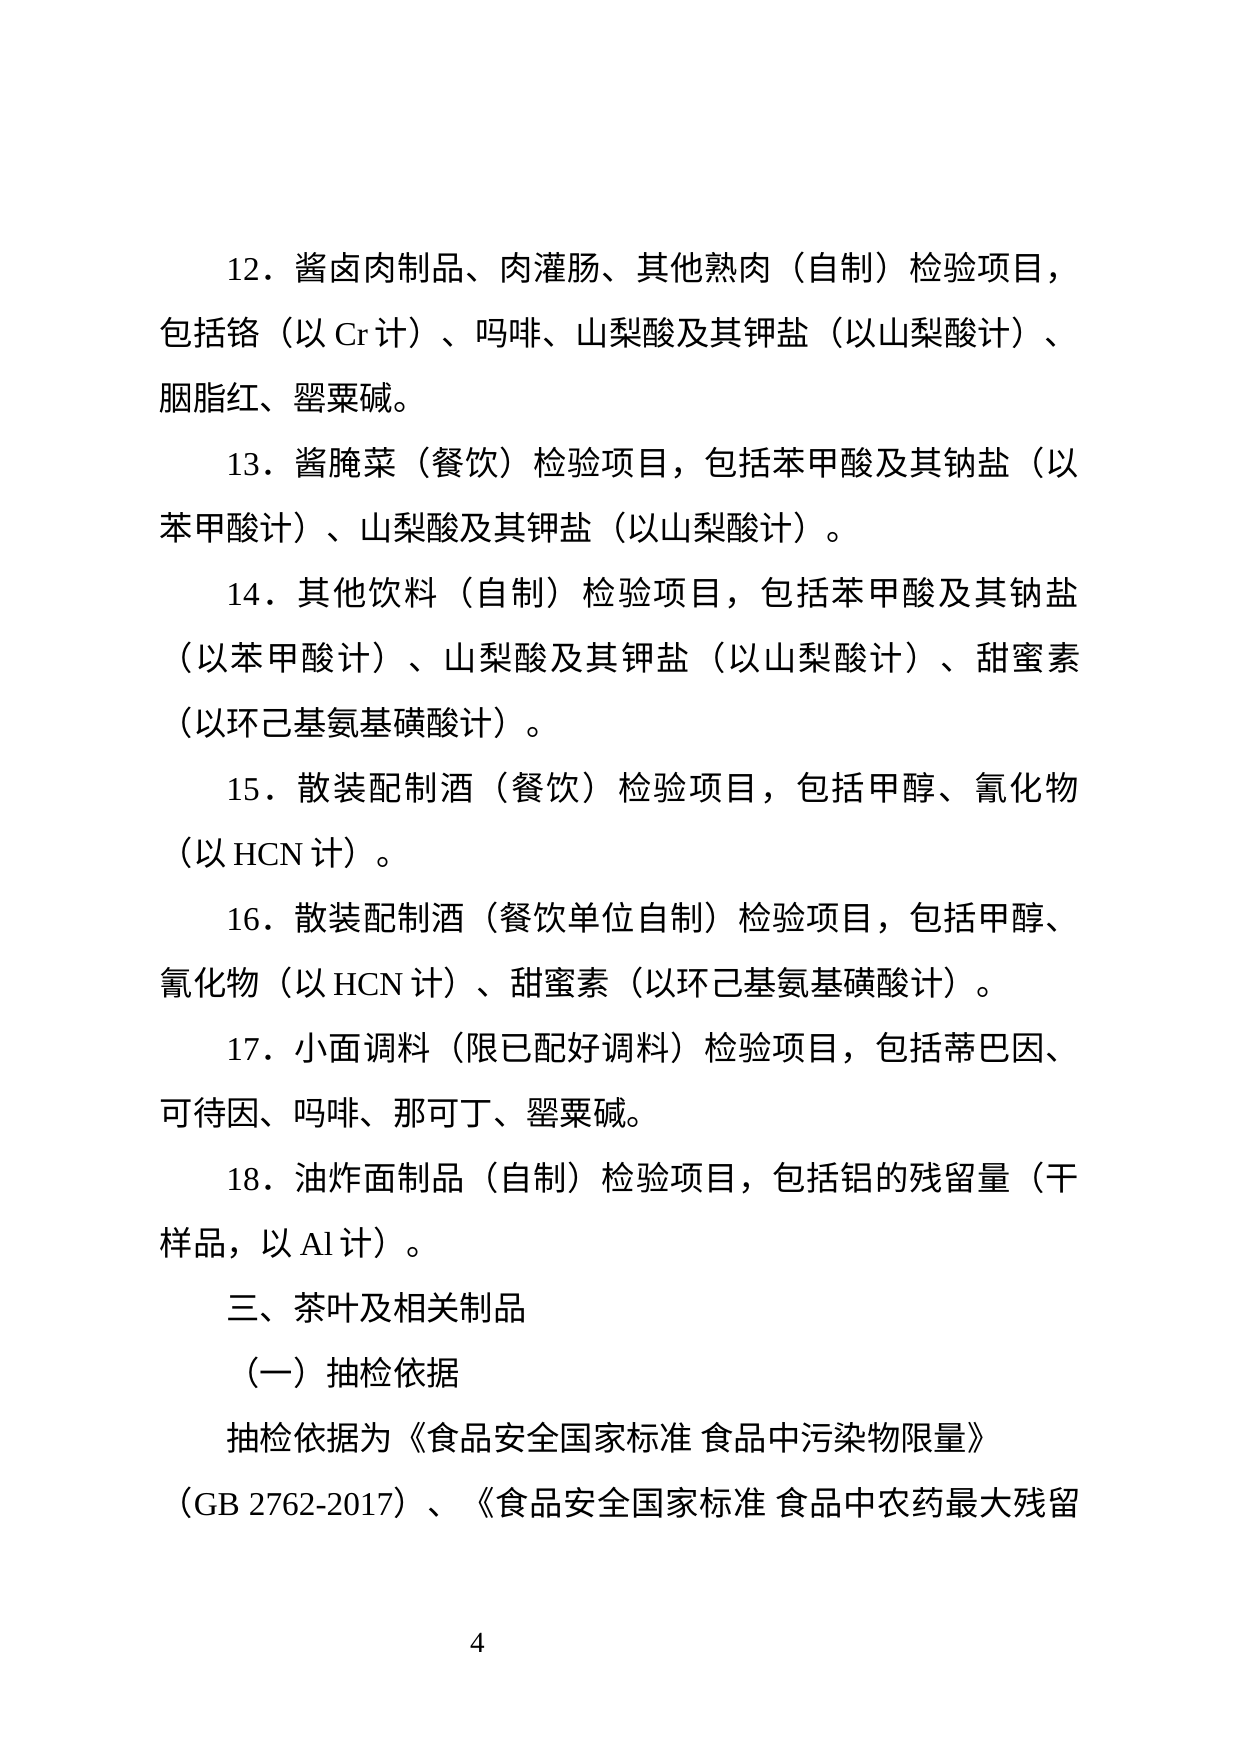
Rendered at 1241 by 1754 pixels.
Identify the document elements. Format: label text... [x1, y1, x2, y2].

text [159, 1468, 1081, 1533]
text 抽检依据为《食品安全国家标准 食品中污染物限量》 [159, 1403, 1081, 1468]
text 三、茶叶及相关制品 [159, 1273, 1081, 1338]
text 12．酱卤肉制品、肉灌肠、其他熟肉（自制）检验项目，包括铬（以Cr计）、吗啡、山梨酸及其钾盐（以山梨酸计）、胭脂红、罂粟碱。 [159, 233, 1081, 428]
text 16．散装配制酒（餐饮单位自制）检验项目，包括甲醇、氰化物（以HCN计）、甜蜜素（以环己基氨基磺酸计）。 [159, 883, 1081, 1013]
text 18．油炸面制品（自制）检验项目，包括铝的残留量（干样品，以Al计）。 [159, 1143, 1081, 1273]
text 14．其他饮料（自制）检验项目，包括苯甲酸及其钠盐（以苯甲酸计）、山梨酸及其钾盐（以山梨酸计）、甜蜜素（以环己基氨基磺酸计）。 [159, 558, 1081, 753]
text 13．酱腌菜（餐饮）检验项目，包括苯甲酸及其钠盐（以苯甲酸计）、山梨酸及其钾盐（以山梨酸计）。 [159, 428, 1081, 558]
text （一）抽检依据 [159, 1338, 1081, 1403]
text 15．散装配制酒（餐饮）检验项目，包括甲醇、氰化物（以HCN计）。 [159, 753, 1081, 883]
text 17．小面调料（限已配好调料）检验项目，包括蒂巴因、可待因、吗啡、那可丁、罂粟碱。 [159, 1013, 1081, 1143]
